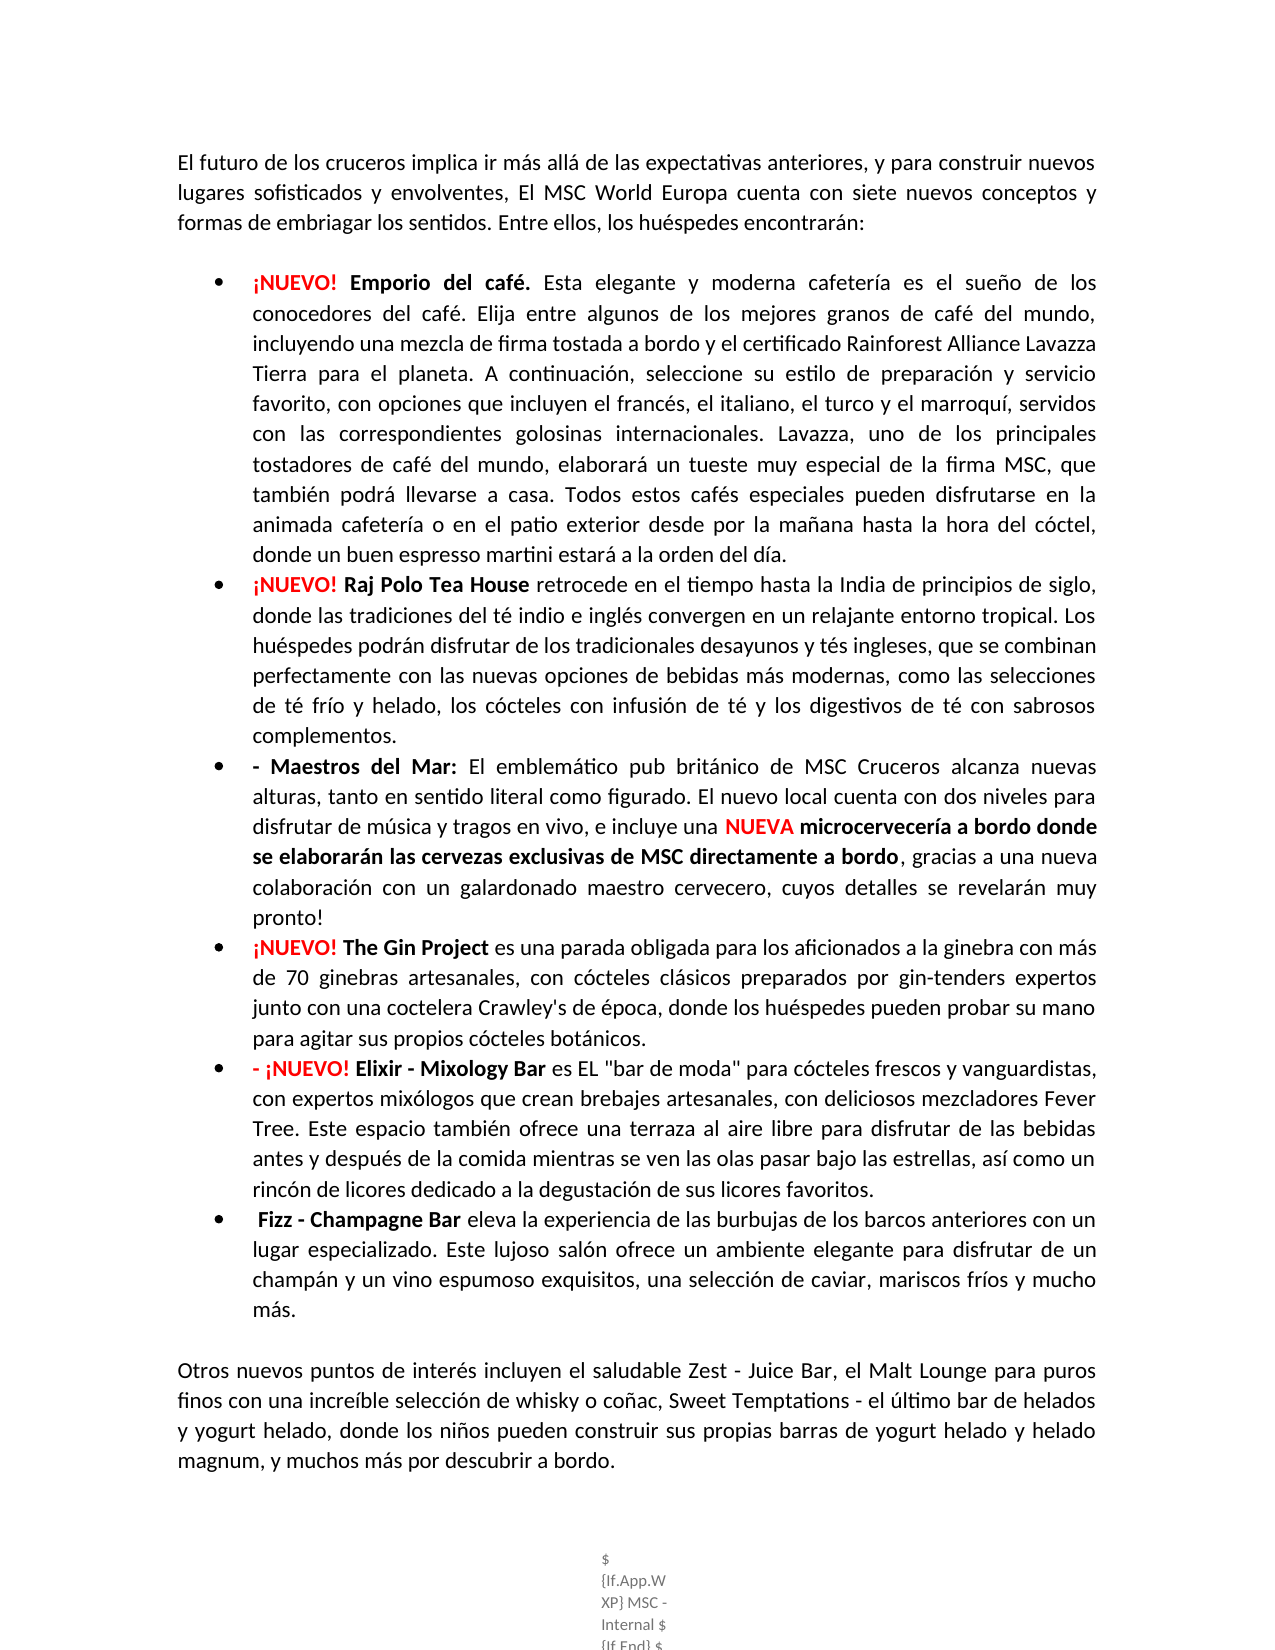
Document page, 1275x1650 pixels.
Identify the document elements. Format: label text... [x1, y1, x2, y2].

text El futuro de los cruceros implica ir más allá de las expectativas anteriores, y para construir nuevos lugares sofisticados y envolventes, El MSC World Europa cuenta con siete nuevos conceptos y formas de embriagar los sentidos. Entre ellos, los huéspedes encontrarán: [177, 148, 1098, 236]
list Fizz - Champagne Bar eleva la experiencia de las burbujas de los barcos anteriores con un lugar especializado. Este lujoso salón ofrece un ambiente elegante para disfrutar de un champán y un vino espumoso exquisitos, una selección de caviar, mariscos fríos y mucho más. [215, 1205, 1098, 1323]
list ¡NUEVO! Emporio del café. Esta elegante y moderna cafetería es el sueño de los conocedores del café. Elija entre algunos de los mejores granos de café del mundo, incluyendo una mezcla de firma tostada a bordo y el certificado Rainforest Alliance Lavazza Tierra para el planeta. A continuación, seleccione su estilo de preparación y servicio favorito, con opciones que incluyen el francés, el italiano, el turco y el marroquí, servidos con las correspondientes golosinas internacionales. Lavazza, uno de los principales tostadores de café del mundo, elaborará un tueste muy especial de la firma MSC, que también podrá llevarse a casa. Todos estos cafés especiales pueden disfrutarse en la animada cafetería o en el patio exterior desde por la mañana hasta la hora del cóctel, donde un buen espresso martini estará a la orden del día. [215, 268, 1098, 568]
list - ¡NUEVO! Elixir - Mixology Bar es EL "bar de moda" para cócteles frescos y vanguardistas, con expertos mixólogos que crean brebajes artesanales, con deliciosos mezcladores Fever Tree. Este espacio también ofrece una terraza al aire libre para disfrutar de las bebidas antes y después de la comida mientras se ven las olas pasar bajo las estrellas, así como un rincón de licores dedicado a la degustación de sus licores favoritos. [215, 1054, 1098, 1203]
list ¡NUEVO! The Gin Project es una parada obligada para los aficionados a la ginebra con más de 70 ginebras artesanales, con cócteles clásicos preparados por gin-tenders expertos junto con una coctelera Crawley's de época, donde los huéspedes pueden probar su mano para agitar sus propios cócteles botánicos. [215, 933, 1098, 1052]
list - Maestros del Mar: El emblemático pub británico de MSC Cruceros alcanza nuevas alturas, tanto en sentido literal como figurado. El nuevo local cuenta con dos niveles para disfrutar de música y tragos en vivo, e incluye una NUEVA microcervecería a bordo donde se elaborarán las cervezas exclusivas de MSC directamente a bordo, gracias a una nueva colaboración con un galardonado maestro cervecero, cuyos detalles se revelarán muy pronto! [215, 752, 1098, 931]
list ¡NUEVO! Raj Polo Tea House retrocede en el tiempo hasta la India de principios de siglo, donde las tradiciones del té indio e inglés convergen en un relajante entorno tropical. Los huéspedes podrán disfrutar de los tradicionales desayunos y tés ingleses, que se combinan perfectamente con las nuevas opciones de bebidas más modernas, como las selecciones de té frío y helado, los cócteles con infusión de té y los digestivos de té con sabrosos complementos. [215, 571, 1098, 749]
text Otros nuevos puntos de interés incluyen el saludable Zest - Juice Bar, el Malt Lounge para puros finos con una increíble selección de whisky o coñac, Sweet Temptations - el último bar de helados y yogurt helado, donde los niños pueden construir sus propias barras de yogurt helado y helado magnum, y muchos más por descubrir a bordo. [177, 1356, 1098, 1474]
